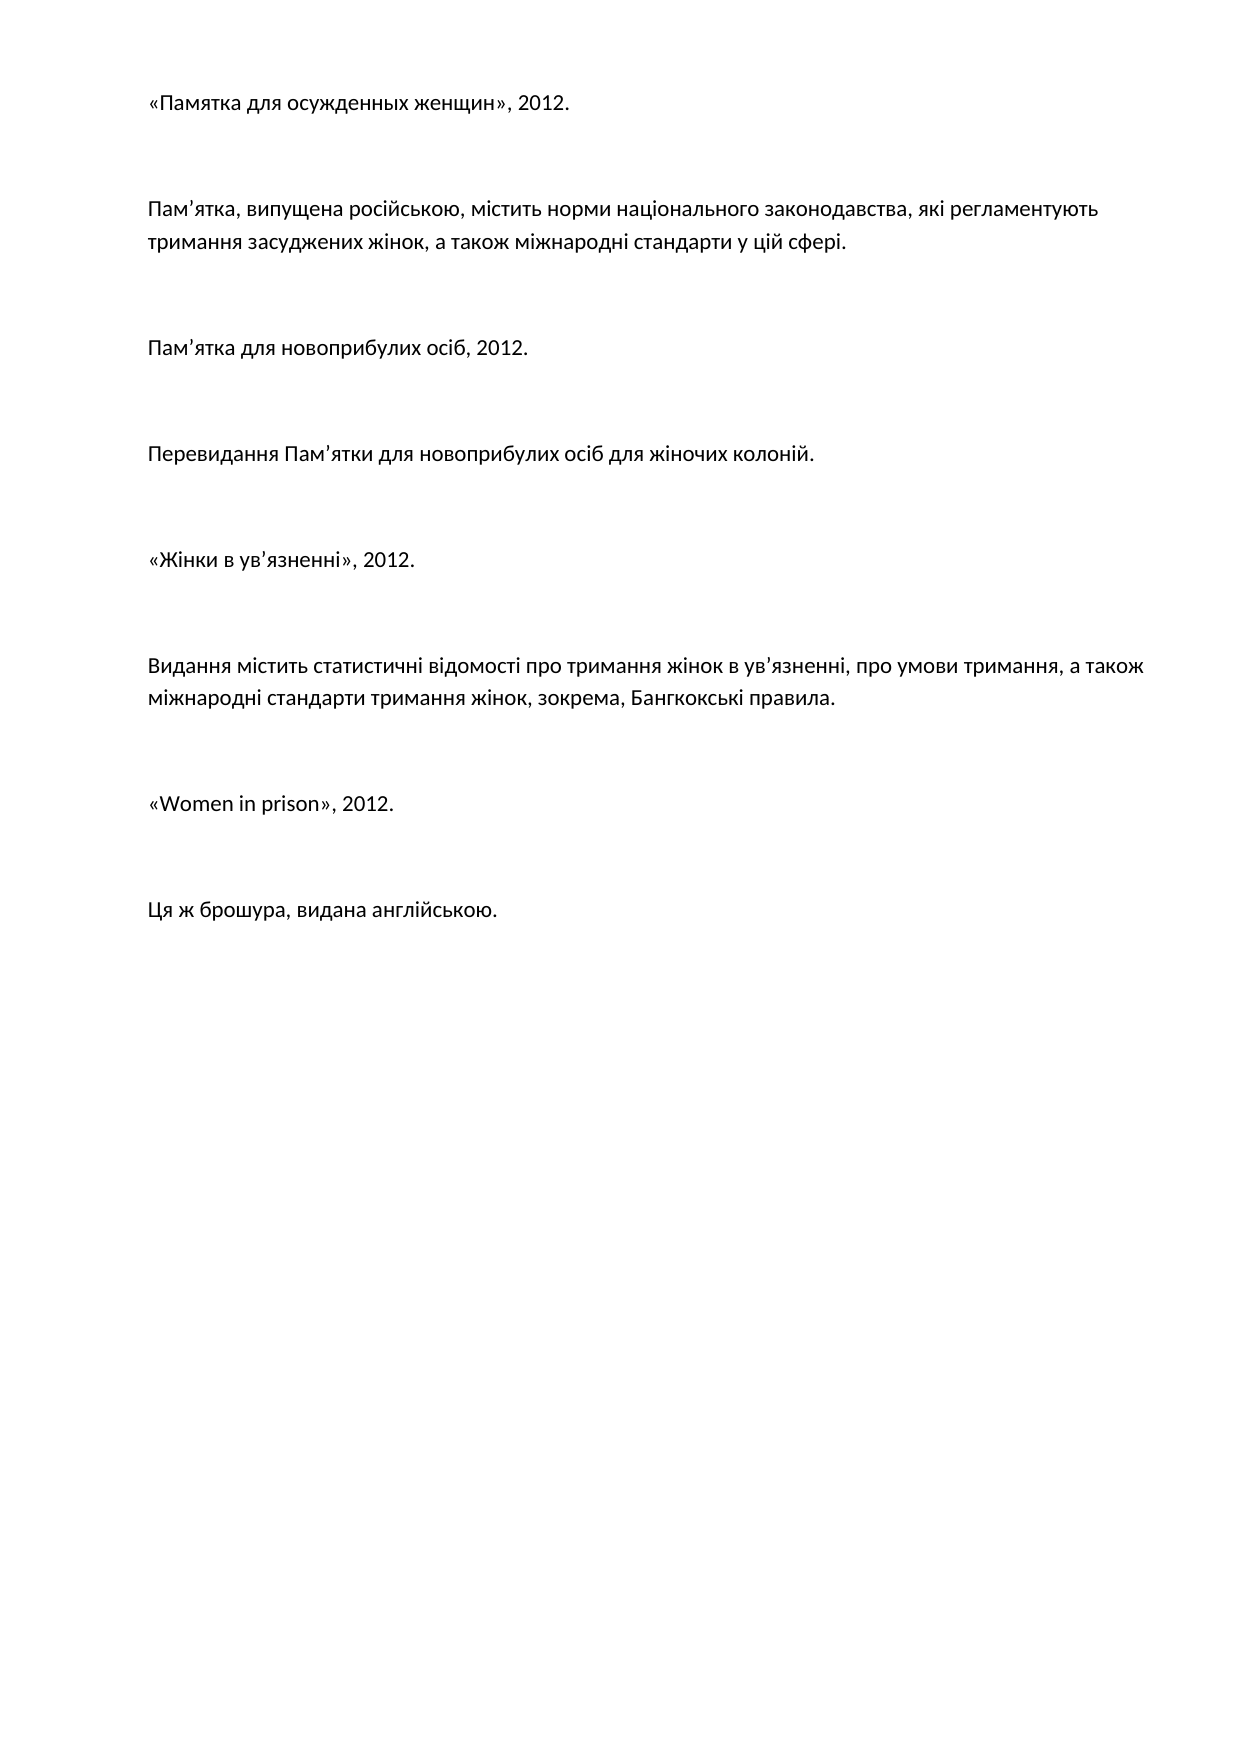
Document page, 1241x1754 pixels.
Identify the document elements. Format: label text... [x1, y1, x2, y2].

text Пам’ятка, випущена російською, містить норми національного законодавства, які регламентують тримання засуджених жінок, а також міжнародні стандарти у цій сфері. [148, 194, 1152, 255]
text Пам’ятка для новоприбулих осіб, 2012. [148, 333, 1152, 361]
text «Памятка для осужденных женщин», 2012. [148, 88, 1152, 117]
text «Жінки в ув’язненні», 2012. [148, 545, 1152, 573]
text Видання містить статистичні відомості про тримання жінок в ув’язненні, про умови тримання, а також міжнародні стандарти тримання жінок, зокрема, Бангкокські правила. [148, 651, 1152, 711]
text «Women in prison», 2012. [148, 789, 1152, 817]
text Ця ж брошура, видана англійською. [148, 895, 1152, 923]
text Перевидання Пам’ятки для новоприбулих осіб для жіночих колоній. [148, 439, 1152, 467]
